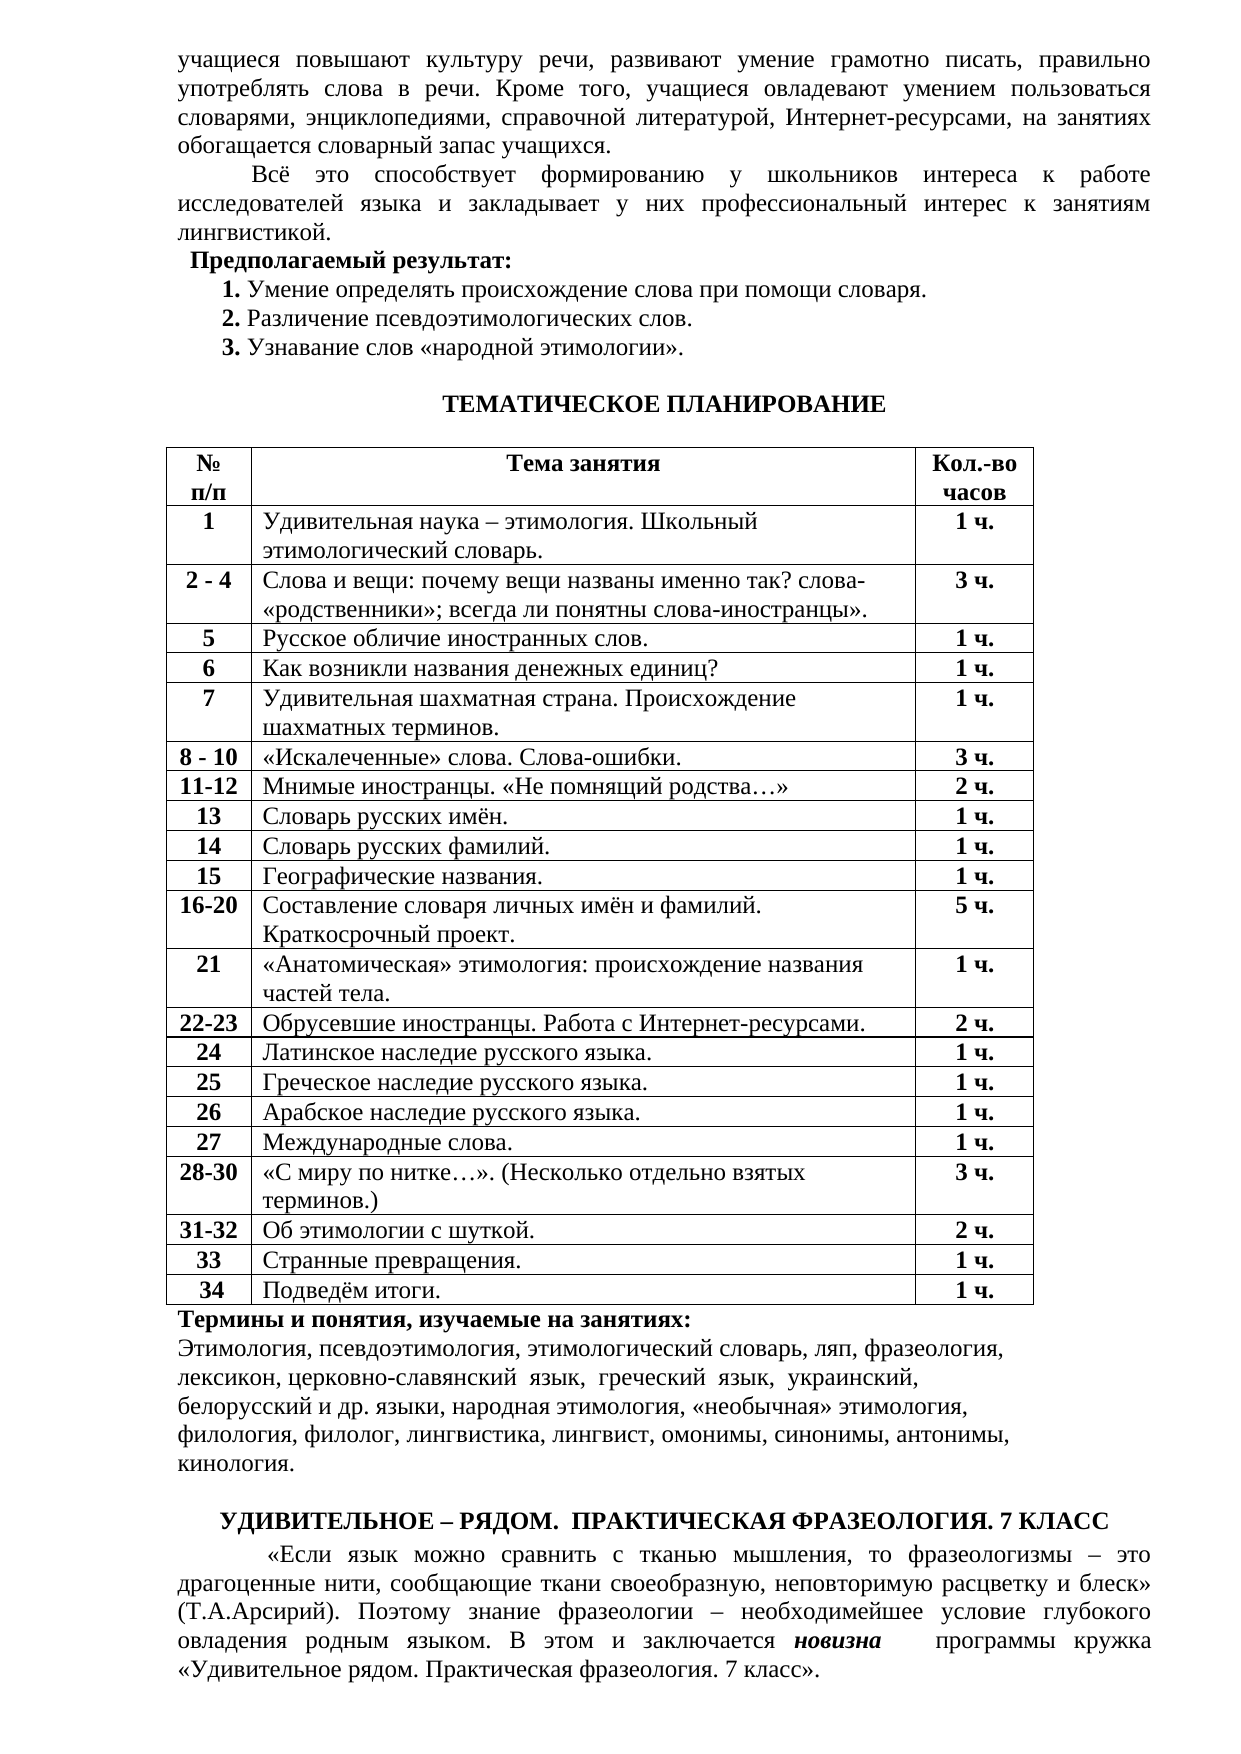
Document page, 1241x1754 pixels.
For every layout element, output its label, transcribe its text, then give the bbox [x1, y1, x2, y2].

table_cell 1 ч. [916, 1275, 1033, 1303]
table_cell 1 ч. [916, 683, 1033, 741]
table_cell Арабское наследие русского языка. [252, 1097, 915, 1126]
text белорусский и др. языки, народная этимология, «необычная» этимология, [177, 1391, 1152, 1419]
table_cell Обрусевшие иностранцы. Работа с Интернет-ресурсами. [252, 1008, 915, 1036]
table_cell Об этимологии с шуткой. [252, 1215, 915, 1244]
table_cell 1 ч. [916, 1245, 1033, 1274]
table_cell «Анатомическая» этимология: происхождение названия частей тела. [252, 949, 915, 1007]
table_cell Международные слова. [252, 1127, 915, 1156]
table_cell 24 [167, 1038, 251, 1066]
text «Если язык можно сравнить с тканью мышления, то фразеологизмы – это драгоценные нити, сообщающие ткани своеобразную, неповторимую расцветку и блеск» (Т.А.Арсирий). Поэтому знание фразеологии – необходимейшее условие глубокого овладения родным языком. В этом и заключается новизна программы кружка «Удивительное рядом. Практическая фразеология. 7 класс». [177, 1539, 1152, 1683]
table_cell 2 - 4 [167, 565, 251, 622]
table_cell 13 [167, 801, 251, 830]
table_cell 1 ч. [916, 1067, 1033, 1096]
table_cell 5 ч. [916, 891, 1033, 948]
table_cell 2 ч. [916, 1215, 1033, 1244]
table_cell 3 ч. [916, 1157, 1033, 1214]
table_cell «С миру по нитке…». (Несколько отдельно взятых терминов.) [252, 1157, 915, 1214]
text Термины и понятия, изучаемые на занятиях: [177, 1304, 1152, 1333]
table_cell Греческое наследие русского языка. [252, 1067, 915, 1096]
table_cell «Искалеченные» слова. Слова-ошибки. [252, 742, 915, 770]
table_cell 1 ч. [916, 1038, 1033, 1066]
table_cell Мнимые иностранцы. «Не помнящий родства…» [252, 771, 915, 800]
table_cell 25 [167, 1067, 251, 1096]
text 3. Узнавание слов «народной этимологии». [222, 332, 1152, 361]
table_cell 1 ч. [916, 506, 1033, 564]
table_header Кол.-во часов [916, 448, 1033, 505]
table_header Тема занятия [252, 448, 915, 505]
table_cell 11-12 [167, 771, 251, 800]
table_cell Как возникли названия денежных единиц? [252, 653, 915, 682]
table_cell Русское обличие иностранных слов. [252, 624, 915, 652]
table_cell 1 ч. [916, 831, 1033, 860]
table_cell 3 ч. [916, 742, 1033, 770]
table_cell 2 ч. [916, 771, 1033, 800]
table_cell Подведём итоги. [252, 1275, 915, 1303]
text филология, филолог, лингвистика, лингвист, омонимы, синонимы, антонимы, [177, 1419, 1152, 1448]
table_cell 7 [167, 683, 251, 741]
table_cell 1 ч. [916, 861, 1033, 889]
table_cell Удивительная наука – этимология. Школьный этимологический словарь. [252, 506, 915, 564]
table_cell 21 [167, 949, 251, 1007]
table_cell 26 [167, 1097, 251, 1126]
text Предполагаемый результат: [177, 246, 1152, 274]
text УДИВИТЕЛЬНОЕ – РЯДОМ. ПРАКТИЧЕСКАЯ ФРАЗЕОЛОГИЯ. 7 КЛАСС [177, 1506, 1152, 1534]
table_cell 34 [167, 1275, 251, 1303]
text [177, 44, 1152, 159]
table_cell Латинское наследие русского языка. [252, 1038, 915, 1066]
table_cell 1 ч. [916, 1097, 1033, 1126]
table_cell Словарь русских имён. [252, 801, 915, 830]
table_cell 1 [167, 506, 251, 564]
text ТЕМАТИЧЕСКОЕ ПЛАНИРОВАНИЕ [177, 389, 1152, 418]
table_cell 3 ч. [916, 565, 1033, 622]
table_cell Удивительная шахматная страна. Происхождение шахматных терминов. [252, 683, 915, 741]
table_cell 27 [167, 1127, 251, 1156]
table_cell 1 ч. [916, 624, 1033, 652]
table_cell 1 ч. [916, 653, 1033, 682]
table_cell Слова и вещи: почему вещи названы именно так? слова- «родственники»; всегда ли понятны слова-иностранцы». [252, 565, 915, 622]
table_cell 8 - 10 [167, 742, 251, 770]
table_cell 15 [167, 861, 251, 889]
table_cell Географические названия. [252, 861, 915, 889]
table_cell 31-32 [167, 1215, 251, 1244]
table_cell 1 ч. [916, 949, 1033, 1007]
table_cell 14 [167, 831, 251, 860]
text кинология. [177, 1448, 1152, 1477]
table_cell 1 ч. [916, 801, 1033, 830]
table_cell 6 [167, 653, 251, 682]
table_cell 5 [167, 624, 251, 652]
text 2. Различение псевдоэтимологических слов. [222, 303, 1152, 332]
table_header № п/п [167, 448, 251, 505]
table_cell Составление словаря личных имён и фамилий. Краткосрочный проект. [252, 891, 915, 948]
table_cell 16-20 [167, 891, 251, 948]
table_cell Странные превращения. [252, 1245, 915, 1274]
table_cell 33 [167, 1245, 251, 1274]
text лексикон, церковно-славянский язык, греческий язык, украинский, [177, 1362, 1152, 1391]
text Этимология, псевдоэтимология, этимологический словарь, ляп, фразеология, [177, 1333, 1152, 1362]
table_cell 28-30 [167, 1157, 251, 1214]
table_cell 1 ч. [916, 1127, 1033, 1156]
table_cell Словарь русских фамилий. [252, 831, 915, 860]
text Всё это способствует формированию у школьников интереса к работе исследователей языка и закладывает у них профессиональный интерес к занятиям лингвистикой. [177, 159, 1152, 246]
table_cell 2 ч. [916, 1008, 1033, 1036]
table_cell 22-23 [167, 1008, 251, 1036]
text 1. Умение определять происхождение слова при помощи словаря. [222, 274, 1152, 303]
